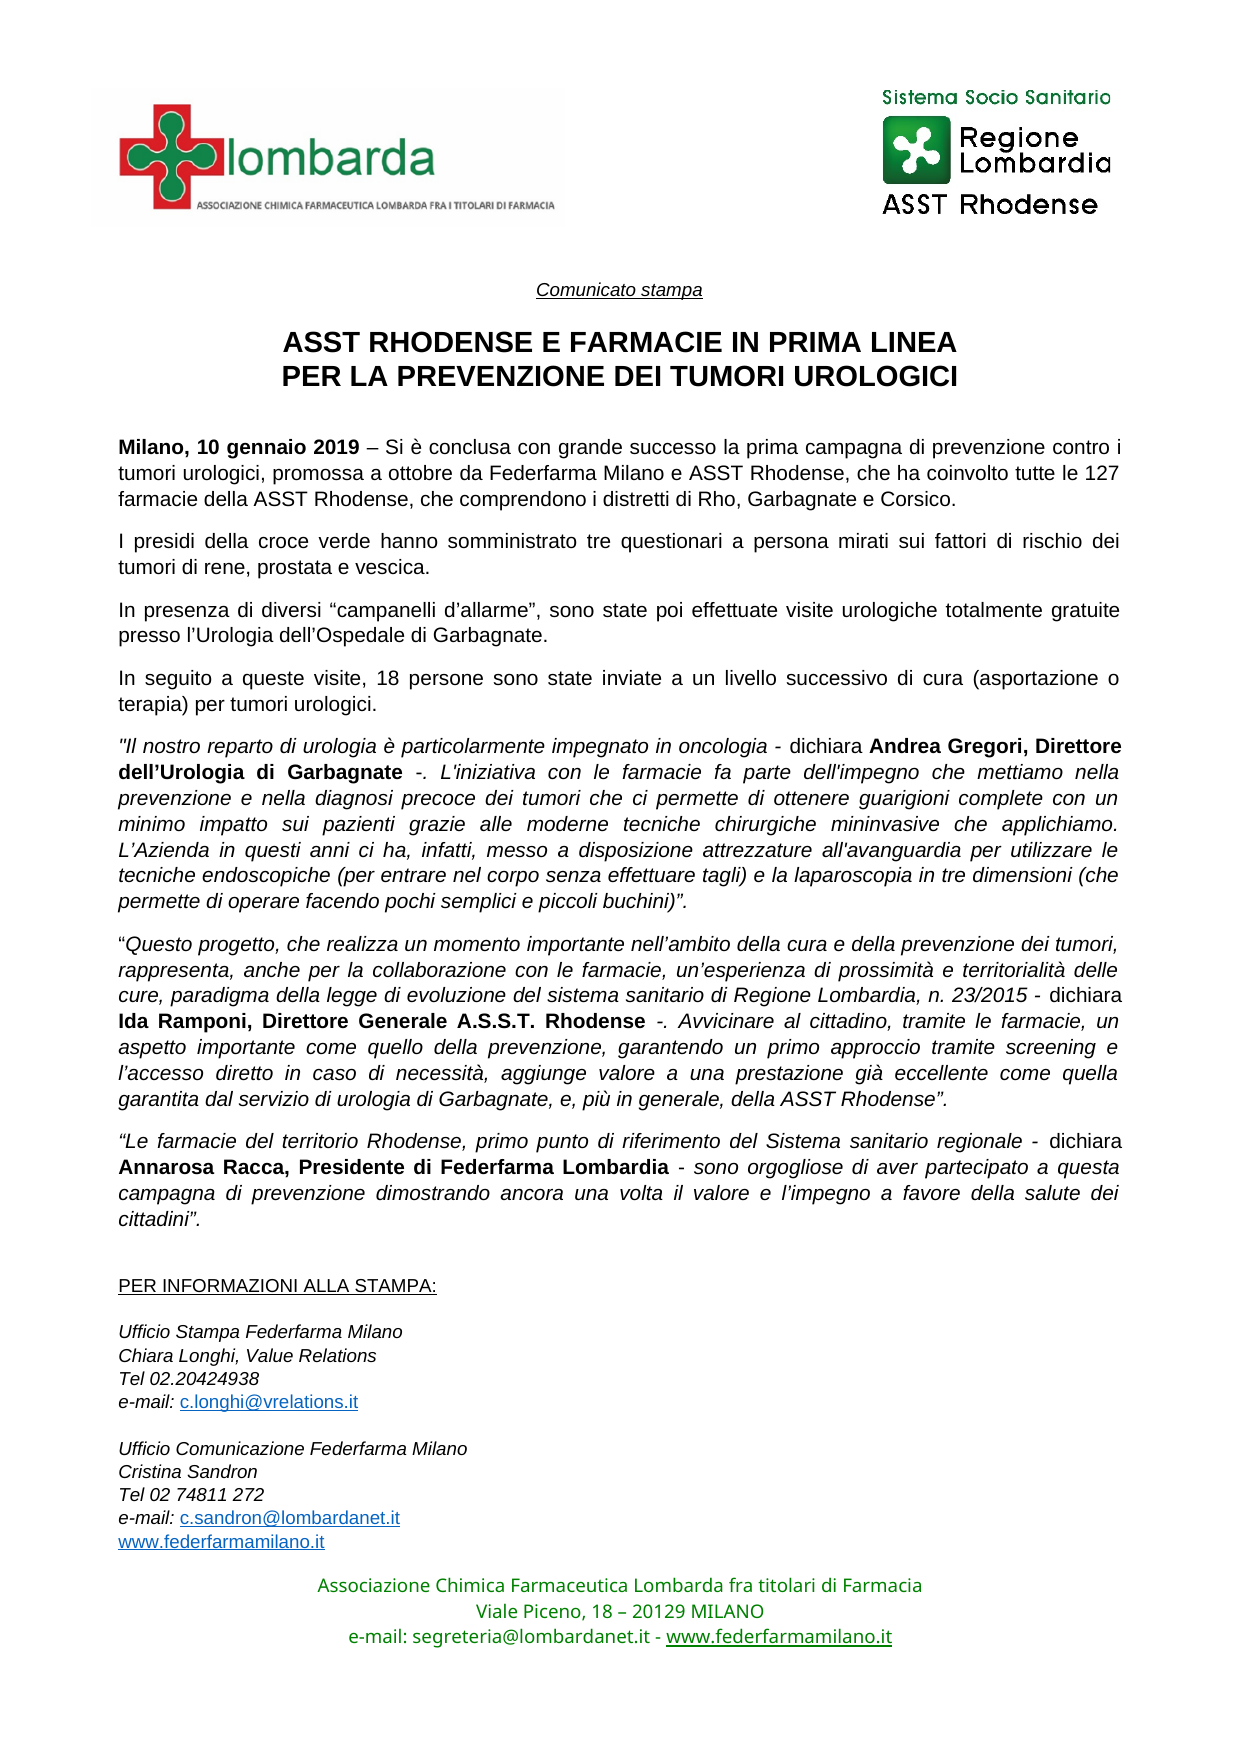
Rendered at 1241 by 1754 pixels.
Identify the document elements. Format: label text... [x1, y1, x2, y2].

text I presidi della croce verde hanno somministrato tre questionari a persona mirati sui fattori di rischio dei tumori di rene, prostata e vescica. [118, 529, 1122, 579]
text In seguito a queste visite, 18 persone sono state inviate a un livello successivo di cura (asportazione o terapia) per tumori urologici. [118, 666, 1122, 716]
text e-mail: c.longhi@vrelations.it [118, 1391, 1122, 1413]
text Chiara Longhi, Value Relations [118, 1344, 1122, 1366]
text "Il nostro reparto di urologia è particolarmente impegnato in oncologia - dichiara Andrea Gregori, Direttore dell’Urologia di Garbagnate -. L'iniziativa con le farmacie fa parte dell'impegno che mettiamo nella prevenzione e nella diagnosi precoce dei tumori che ci permette di ottenere guarigioni complete con un minimo impatto sui pazienti grazie alle moderne tecniche chirurgiche mininvasive che applichiamo. L’Azienda in questi anni ci ha, infatti, messo a disposizione attrezzature all'avanguardia per utilizzare le tecniche endoscopiche (per entrare nel corpo senza effettuare tagli) e la laparoscopia in tre dimensioni (che permette di operare facendo pochi semplici e piccoli buchini)”. [118, 734, 1122, 913]
text PER INFORMAZIONI ALLA STAMPA: [118, 1275, 1122, 1296]
text Comunicato stampa [118, 279, 1122, 300]
text Tel 02.20424938 [118, 1368, 1122, 1389]
text Ufficio Stampa Federfarma Milano [118, 1321, 1122, 1343]
text Ufficio Comunicazione Federfarma Milano [118, 1437, 1122, 1459]
picture [882, 90, 1111, 214]
text Cristina Sandron [118, 1461, 1122, 1482]
text “Questo progetto, che realizza un momento importante nell’ambito della cura e della prevenzione dei tumori, rappresenta, anche per la collaborazione con le farmacie, un’esperienza di prossimità e territorialità delle cure, paradigma della legge di evoluzione del sistema sanitario di Regione Lombardia, n. 23/2015 - dichiara Ida Ramponi, Direttore Generale A.S.S.T. Rhodense -. Avvicinare al cittadino, tramite le farmacie, un aspetto importante come quello della prevenzione, garantendo un primo approccio tramite screening e l’accesso diretto in caso di necessità, aggiunge valore a una prestazione già eccellente come quella garantita dal servizio di urologia di Garbagnate, e, più in generale, della ASST Rhodense”. [118, 932, 1122, 1111]
text In presenza di diversi “campanelli d’allarme”, sono state poi effettuate visite urologiche totalmente gratuite presso l’Urologia dell’Ospedale di Garbagnate. [118, 597, 1122, 647]
text “Le farmacie del territorio Rhodense, primo punto di riferimento del Sistema sanitario regionale - dichiara Annarosa Racca, Presidente di Federfarma Lombardia - sono orgogliose di aver partecipato a questa campagna di prevenzione dimostrando ancora una volta il valore e l’impegno a favore della salute dei cittadini”. [118, 1129, 1122, 1231]
picture [91, 88, 565, 227]
text Milano, 10 gennaio 2019 – Si è conclusa con grande successo la prima campagna di prevenzione contro i tumori urologici, promossa a ottobre da Federfarma Milano e ASST Rhodense, che ha coinvolto tutte le 127 farmacie della ASST Rhodense, che comprendono i distretti di Rho, Garbagnate e Corsico. [118, 435, 1122, 511]
text PER LA PREVENZIONE DEI TUMORI UROLOGICI [118, 359, 1122, 392]
text www.federfarmamilano.it [118, 1530, 1122, 1552]
text ASST RHODENSE E FARMACIE IN PRIMA LINEA [118, 325, 1122, 359]
text e-mail: c.sandron@lombardanet.it [118, 1507, 1122, 1529]
text Tel 02 74811 272 [118, 1484, 1122, 1506]
